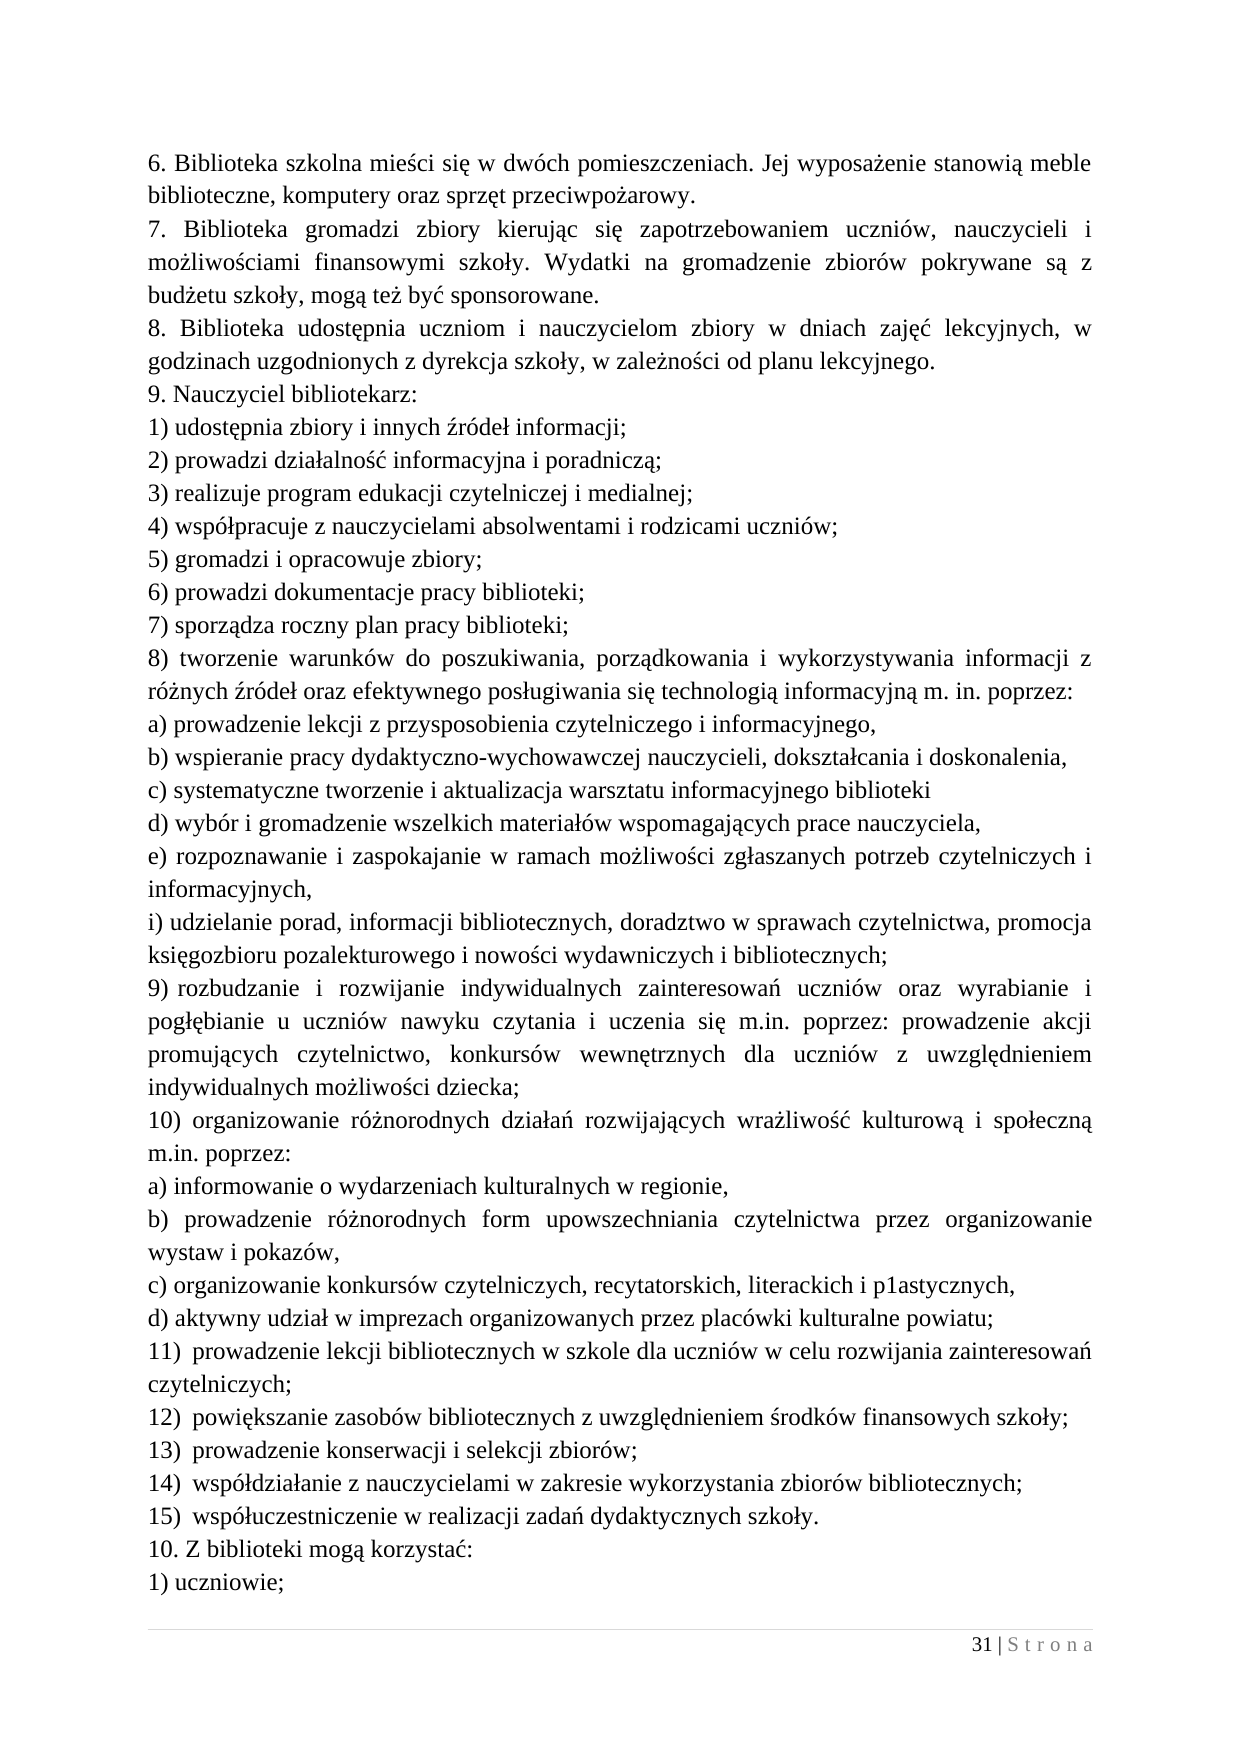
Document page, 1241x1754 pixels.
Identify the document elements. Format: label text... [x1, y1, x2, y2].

text 5) gromadzi i opracowuje zbiory; [148, 544, 1093, 573]
text 4) współpracuje z nauczycielami absolwentami i rodzicami uczniów; [148, 511, 1093, 539]
text 1) uczniowie; [148, 1567, 1093, 1596]
text 8. Biblioteka udostępnia uczniom i nauczycielom zbiory w dniach zajęć lekcyjnych, w godzinach uzgodnionych z dyrekcja szkoły, w zależności od planu lekcyjnego. [148, 313, 1093, 374]
text 9. Nauczyciel bibliotekarz: [148, 379, 1093, 407]
text 12) powiększanie zasobów bibliotecznych z uwzględnieniem środków finansowych szkoły; [148, 1402, 1093, 1431]
text 10) organizowanie różnorodnych działań rozwijających wrażliwość kulturową i społeczną m.in. poprzez: [148, 1105, 1093, 1167]
text c) organizowanie konkursów czytelniczych, recytatorskich, literackich i p1astycznych, [148, 1270, 1093, 1299]
text 15) współuczestniczenie w realizacji zadań dydaktycznych szkoły. [148, 1501, 1093, 1530]
text b) prowadzenie różnorodnych form upowszechniania czytelnictwa przez organizowanie wystaw i pokazów, [148, 1204, 1093, 1266]
text e) rozpoznawanie i zaspokajanie w ramach możliwości zgłaszanych potrzeb czytelniczych i informacyjnych, [148, 841, 1093, 903]
text d) wybór i gromadzenie wszelkich materiałów wspomagających prace nauczyciela, [148, 808, 1093, 837]
text 13) prowadzenie konserwacji i selekcji zbiorów; [148, 1435, 1093, 1464]
text a) informowanie o wydarzeniach kulturalnych w regionie, [148, 1171, 1093, 1200]
text c) systematyczne tworzenie i aktualizacja warsztatu informacyjnego biblioteki [148, 775, 1093, 804]
text 11) prowadzenie lekcji bibliotecznych w szkole dla uczniów w celu rozwijania zainteresowań czytelniczych; [148, 1336, 1093, 1398]
text 3) realizuje program edukacji czytelniczej i medialnej; [148, 478, 1093, 507]
text 9) rozbudzanie i rozwijanie indywidualnych zainteresowań uczniów oraz wyrabianie i pogłębianie u uczniów nawyku czytania i uczenia się m.in. poprzez: prowadzenie akcji promujących czytelnictwo, konkursów wewnętrznych dla uczniów z uwzględnieniem indywidualnych możliwości dziecka; [148, 973, 1093, 1101]
text 8) tworzenie warunków do poszukiwania, porządkowania i wykorzystywania informacji z różnych źródeł oraz efektywnego posługiwania się technologią informacyjną m. in. poprzez: [148, 643, 1093, 705]
text 10. Z biblioteki mogą korzystać: [148, 1534, 1093, 1563]
text a) prowadzenie lekcji z przysposobienia czytelniczego i informacyjnego, [148, 709, 1093, 738]
text i) udzielanie porad, informacji bibliotecznych, doradztwo w sprawach czytelnictwa, promocja księgozbioru pozalekturowego i nowości wydawniczych i bibliotecznych; [148, 907, 1093, 969]
text 2) prowadzi działalność informacyjna i poradniczą; [148, 445, 1093, 473]
text 14) współdziałanie z nauczycielami w zakresie wykorzystania zbiorów bibliotecznych; [148, 1468, 1093, 1497]
text 7) sporządza roczny plan pracy biblioteki; [148, 610, 1093, 639]
text 6) prowadzi dokumentacje pracy biblioteki; [148, 577, 1093, 606]
text d) aktywny udział w imprezach organizowanych przez placówki kulturalne powiatu; [148, 1303, 1093, 1332]
text 6. Biblioteka szkolna mieści się w dwóch pomieszczeniach. Jej wyposażenie stanowią meble biblioteczne, komputery oraz sprzęt przeciwpożarowy. [148, 148, 1093, 209]
text 1) udostępnia zbiory i innych źródeł informacji; [148, 412, 1093, 441]
text b) wspieranie pracy dydaktyczno-wychowawczej nauczycieli, dokształcania i doskonalenia, [148, 742, 1093, 771]
text 7. Biblioteka gromadzi zbiory kierując się zapotrzebowaniem uczniów, nauczycieli i możliwościami finansowymi szkoły. Wydatki na gromadzenie zbiorów pokrywane są z budżetu szkoły, mogą też być sponsorowane. [148, 214, 1093, 308]
